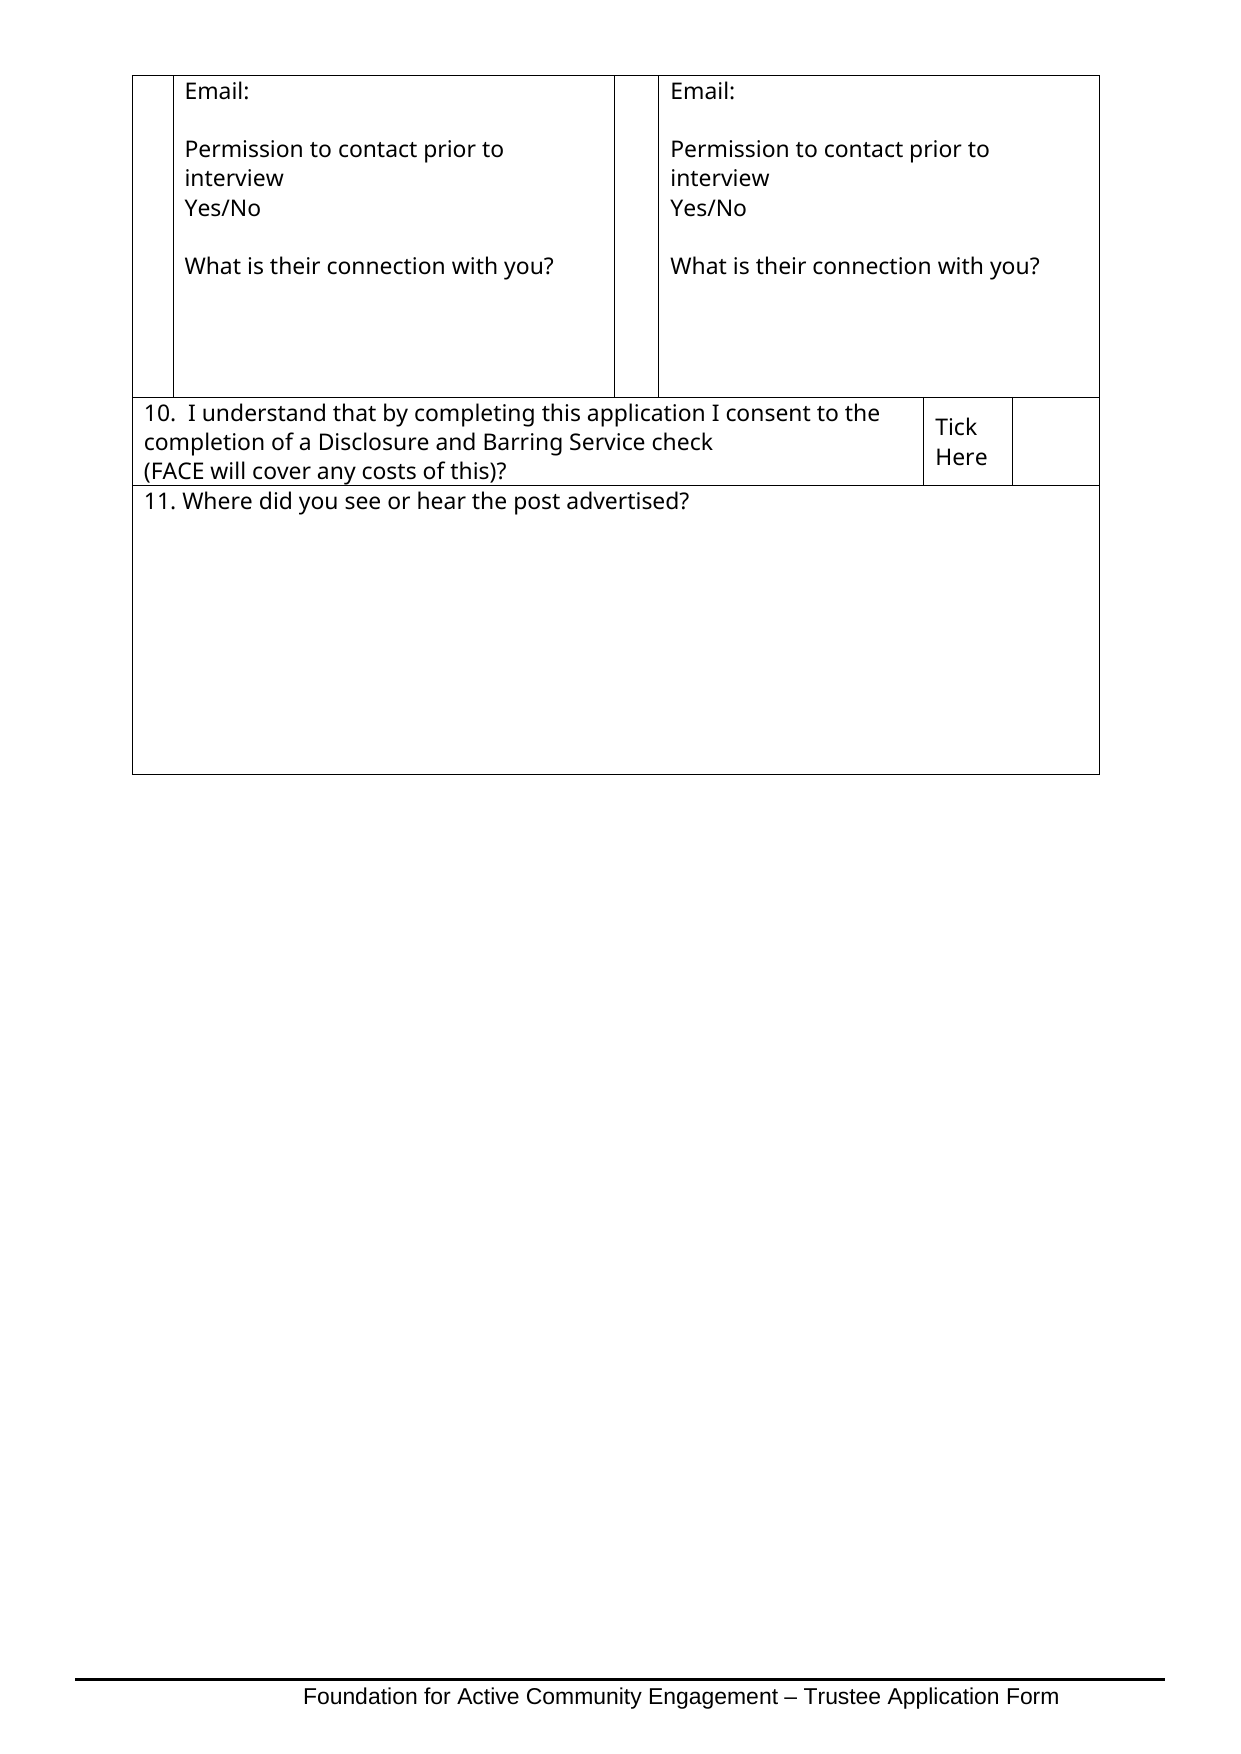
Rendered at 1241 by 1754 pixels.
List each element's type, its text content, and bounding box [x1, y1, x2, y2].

table_cell Tick Here [924, 398, 1012, 485]
table_cell 11. Where did you see or hear the post advertised? [133, 486, 1099, 774]
table_cell 10. I understand that by completing this application I consent to the completion of a Disclosure and Barring Service check (FACE will cover any costs of this)? [133, 398, 923, 485]
table_cell 1 [133, 76, 173, 397]
table_cell [1013, 398, 1099, 485]
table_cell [174, 76, 614, 397]
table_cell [659, 76, 1099, 397]
table_cell 2 [615, 76, 658, 397]
